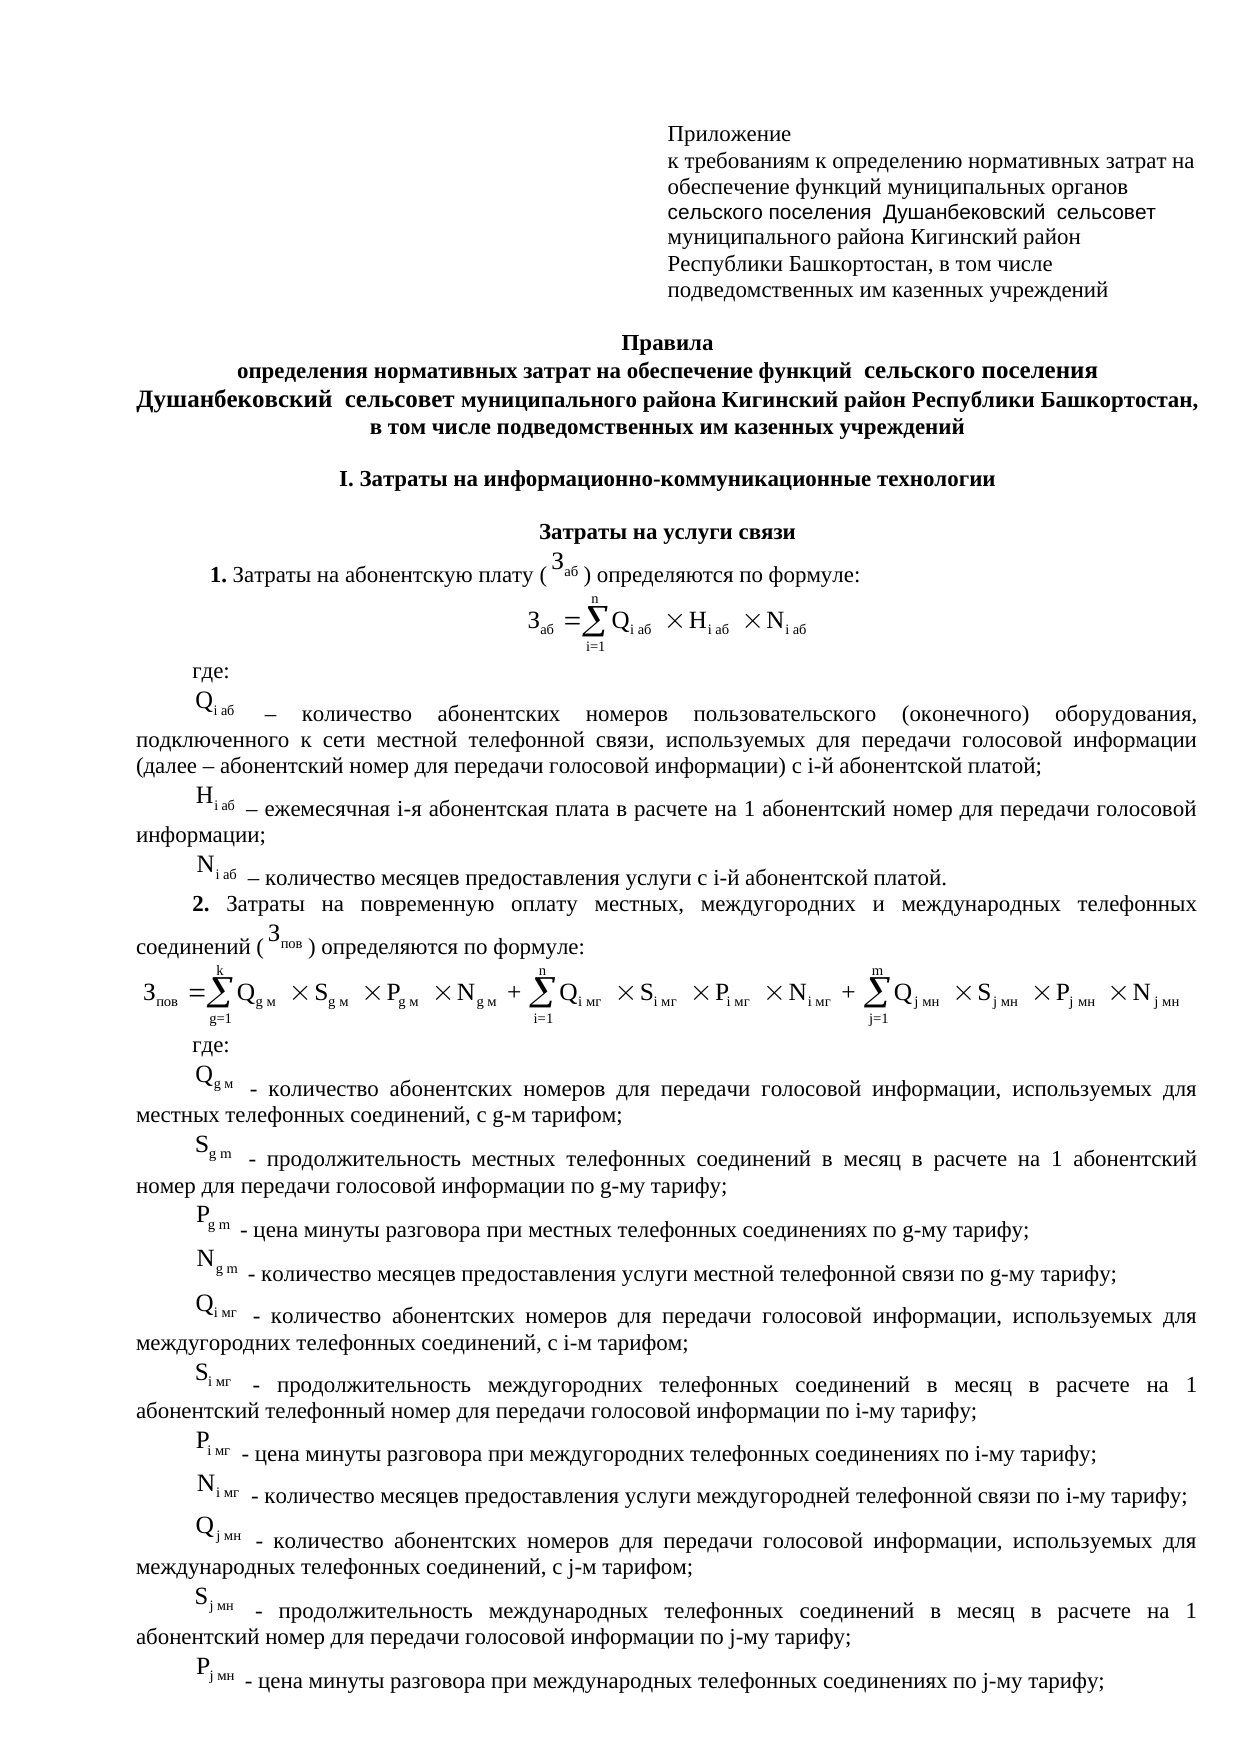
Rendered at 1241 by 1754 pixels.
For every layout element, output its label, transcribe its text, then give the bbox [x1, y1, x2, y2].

text где: [136, 1031, 1199, 1057]
text - цена минуты разговора при междугородних телефонных соединениях по i-му тарифу; [136, 1424, 1199, 1466]
text определения нормативных затрат на обеспечение функций сельского поселения Душанбековский сельсовет муниципального района Кигинский район Республики Башкортостан, в том числе подведомственных им казенных учреждений [136, 355, 1199, 439]
text 2. Затраты на повременную оплату местных, междугородних и международных телефонных соединений () определяются по формуле: [136, 890, 1199, 959]
text - количество месяцев предоставления услуги междугородней телефонной связи по i-му тарифу; [136, 1466, 1199, 1509]
text Приложение [667, 120, 1199, 147]
text Затраты на услуги связи [136, 518, 1199, 544]
text к требованиям к определению нормативных затрат на обеспечение функций муниципальных органов сельского поселения Душанбековский сельсовет [667, 147, 1199, 223]
text - количество абонентских номеров для передачи голосовой информации, используемых для местных телефонных соединений, с g-м тарифом; [136, 1057, 1199, 1128]
text - продолжительность международных телефонных соединений в месяц в расчете на 1 абонентский номер для передачи голосовой информации по j-му тарифу; [136, 1579, 1199, 1650]
text - количество абонентских номеров для передачи голосовой информации, используемых для международных телефонных соединений, с j-м тарифом; [136, 1509, 1199, 1579]
text где: [136, 657, 1199, 684]
text - цена минуты разговора при местных телефонных соединениях по g-му тарифу; [136, 1198, 1199, 1242]
text 1. Затраты на абонентскую плату () определяются по формуле: [136, 544, 1199, 587]
text - цена минуты разговора при международных телефонных соединениях по j-му тарифу; [136, 1650, 1199, 1694]
text муниципального района Кигинский район Республики Башкортостан, в том числе подведомственных им казенных учреждений [667, 223, 1199, 302]
text - продолжительность местных телефонных соединений в месяц в расчете на 1 абонентский номер для передачи голосовой информации по g-му тарифу; [136, 1128, 1199, 1198]
text - количество абонентских номеров для передачи голосовой информации, используемых для междугородних телефонных соединений, с i-м тарифом; [136, 1286, 1199, 1355]
text – количество абонентских номеров пользовательского (оконечного) оборудования, подключенного к сети местной телефонной связи, используемых для передачи голосовой информации (далее – абонентский номер для передачи голосовой информации) с i-й абонентской платой; [136, 684, 1199, 779]
text - продолжительность междугородних телефонных соединений в месяц в расчете на 1 абонентский телефонный номер для передачи голосовой информации по i-му тарифу; [136, 1355, 1199, 1424]
text Правила [136, 329, 1199, 355]
text - количество месяцев предоставления услуги местной телефонной связи по g-му тарифу; [136, 1242, 1199, 1286]
text I. Затраты на информационно-коммуникационные технологии [136, 465, 1199, 492]
text – ежемесячная i-я абонентская плата в расчете на 1 абонентский номер для передачи голосовой информации; [136, 779, 1199, 848]
text – количество месяцев предоставления услуги с i-й абонентской платой. [136, 848, 1199, 890]
